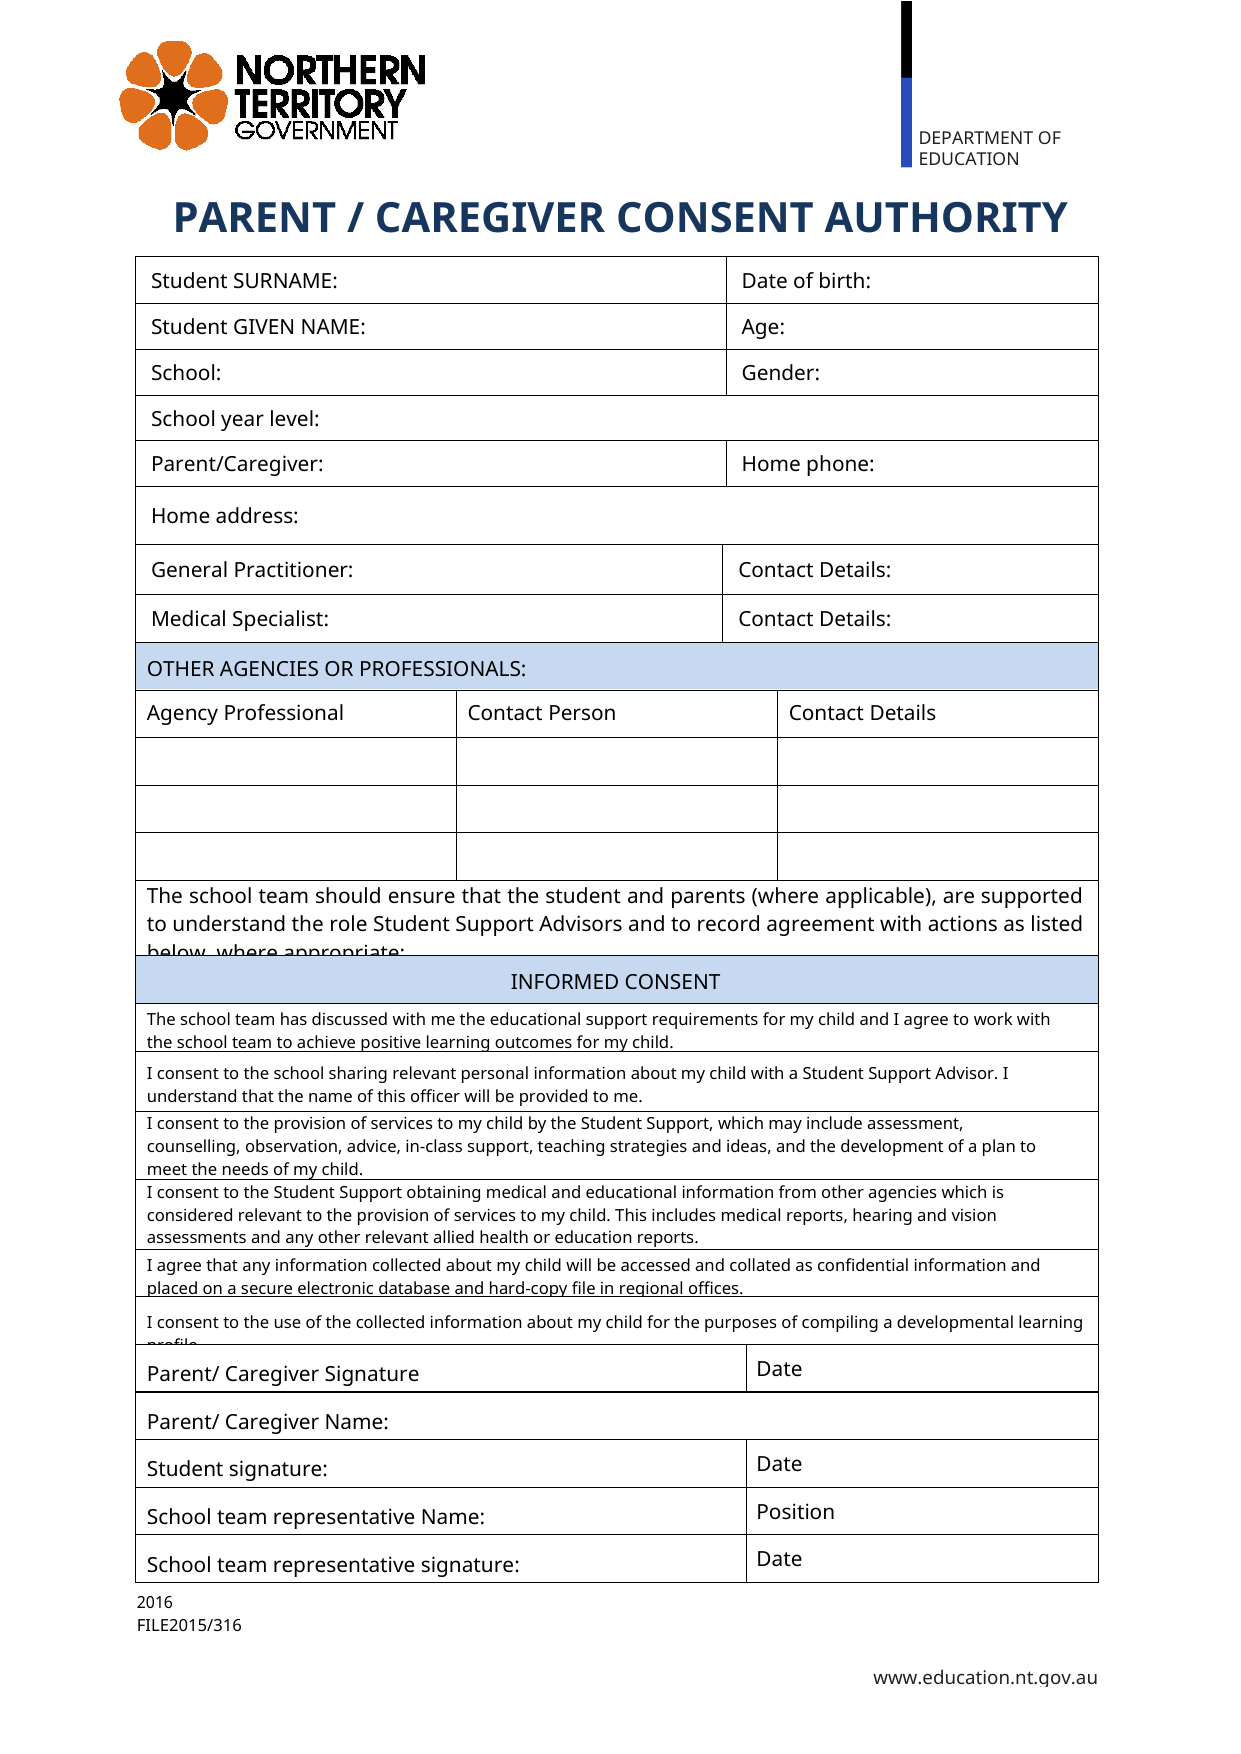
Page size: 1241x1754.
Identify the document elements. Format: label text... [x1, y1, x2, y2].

table_cell Contact Details [778, 691, 1098, 737]
table_cell Parent/ Caregiver Signature [136, 1345, 746, 1391]
table_cell Age: [727, 304, 1098, 349]
table_cell Parent/Caregiver: [136, 441, 726, 486]
table_header Date of birth: [727, 257, 1098, 303]
table_header Student SURNAME: [136, 257, 726, 303]
table_cell Medical Specialist: [136, 595, 722, 642]
table_cell Gender: [727, 350, 1098, 395]
table_cell School team representative Name: [136, 1488, 746, 1534]
table_cell Student GIVEN NAME: [136, 304, 726, 349]
table_cell [778, 786, 1098, 832]
text PARENT / CAREGIVER CONSENT AUTHORITY [48, 188, 1192, 245]
table_cell I consent to the school sharing relevant personal information about my child with a Student Support Advisor. I understand that the name of this officer will be provided to me. [136, 1052, 1098, 1111]
table_cell [457, 833, 777, 880]
picture [118, 36, 474, 152]
table_cell Contact Details: [723, 595, 1098, 642]
table_cell [778, 833, 1098, 880]
table_cell Contact Details: [723, 545, 1098, 594]
table_cell Date [747, 1440, 1098, 1487]
table_cell Parent/ Caregiver Name: [136, 1393, 1098, 1439]
table_cell [136, 738, 456, 785]
table_cell School team representative signature: [136, 1535, 746, 1582]
table_cell Student signature: [136, 1440, 746, 1487]
table_cell Contact Person [457, 691, 777, 737]
table_cell I consent to the provision of services to my child by the Student Support, which may include assessment, counselling, observation, advice, in-class support, teaching strategies and ideas, and the development of a plan to meet the needs of my child. [136, 1112, 1098, 1179]
table_cell School year level: [136, 396, 1098, 440]
table_cell Home phone: [727, 441, 1098, 486]
table_cell General Practitioner: [136, 545, 722, 594]
table_cell [136, 833, 456, 880]
table_cell [457, 786, 777, 832]
table_cell Home address: [136, 487, 1098, 544]
table_cell Date [747, 1345, 1098, 1391]
table_cell Agency Professional [136, 691, 456, 737]
table_cell OTHER AGENCIES OR PROFESSIONALS: [136, 643, 1098, 689]
table_cell School: [136, 350, 726, 395]
table_cell I consent to the use of the collected information about my child for the purposes of compiling a developmental learning profile. [136, 1297, 1098, 1344]
text 2016 [137, 1591, 1092, 1613]
table_cell INFORMED CONSENT [136, 956, 1098, 1003]
table_cell I consent to the Student Support obtaining medical and educational information from other agencies which is considered relevant to the provision of services to my child. This includes medical reports, hearing and vision assessments and any other relevant allied health or education reports. [136, 1180, 1098, 1249]
picture [804, 1, 920, 183]
table_cell Date [747, 1535, 1098, 1582]
table_cell I agree that any information collected about my child will be accessed and collated as confidential information and placed on a secure electronic database and hard-copy file in regional offices. [136, 1250, 1098, 1296]
table_cell Position [747, 1488, 1098, 1534]
table_cell [778, 738, 1098, 785]
table_cell The school team has discussed with me the educational support requirements for my child and I agree to work with the school team to achieve positive learning outcomes for my child. [136, 1004, 1098, 1051]
text FILE2015/316 [137, 1613, 1093, 1636]
table_cell [457, 738, 777, 785]
table_cell The school team should ensure that the student and parents (where applicable), are supported to understand the role Student Support Advisors and to record agreement with actions as listed below, where appropriate: [136, 881, 1098, 955]
table_cell [136, 786, 456, 832]
